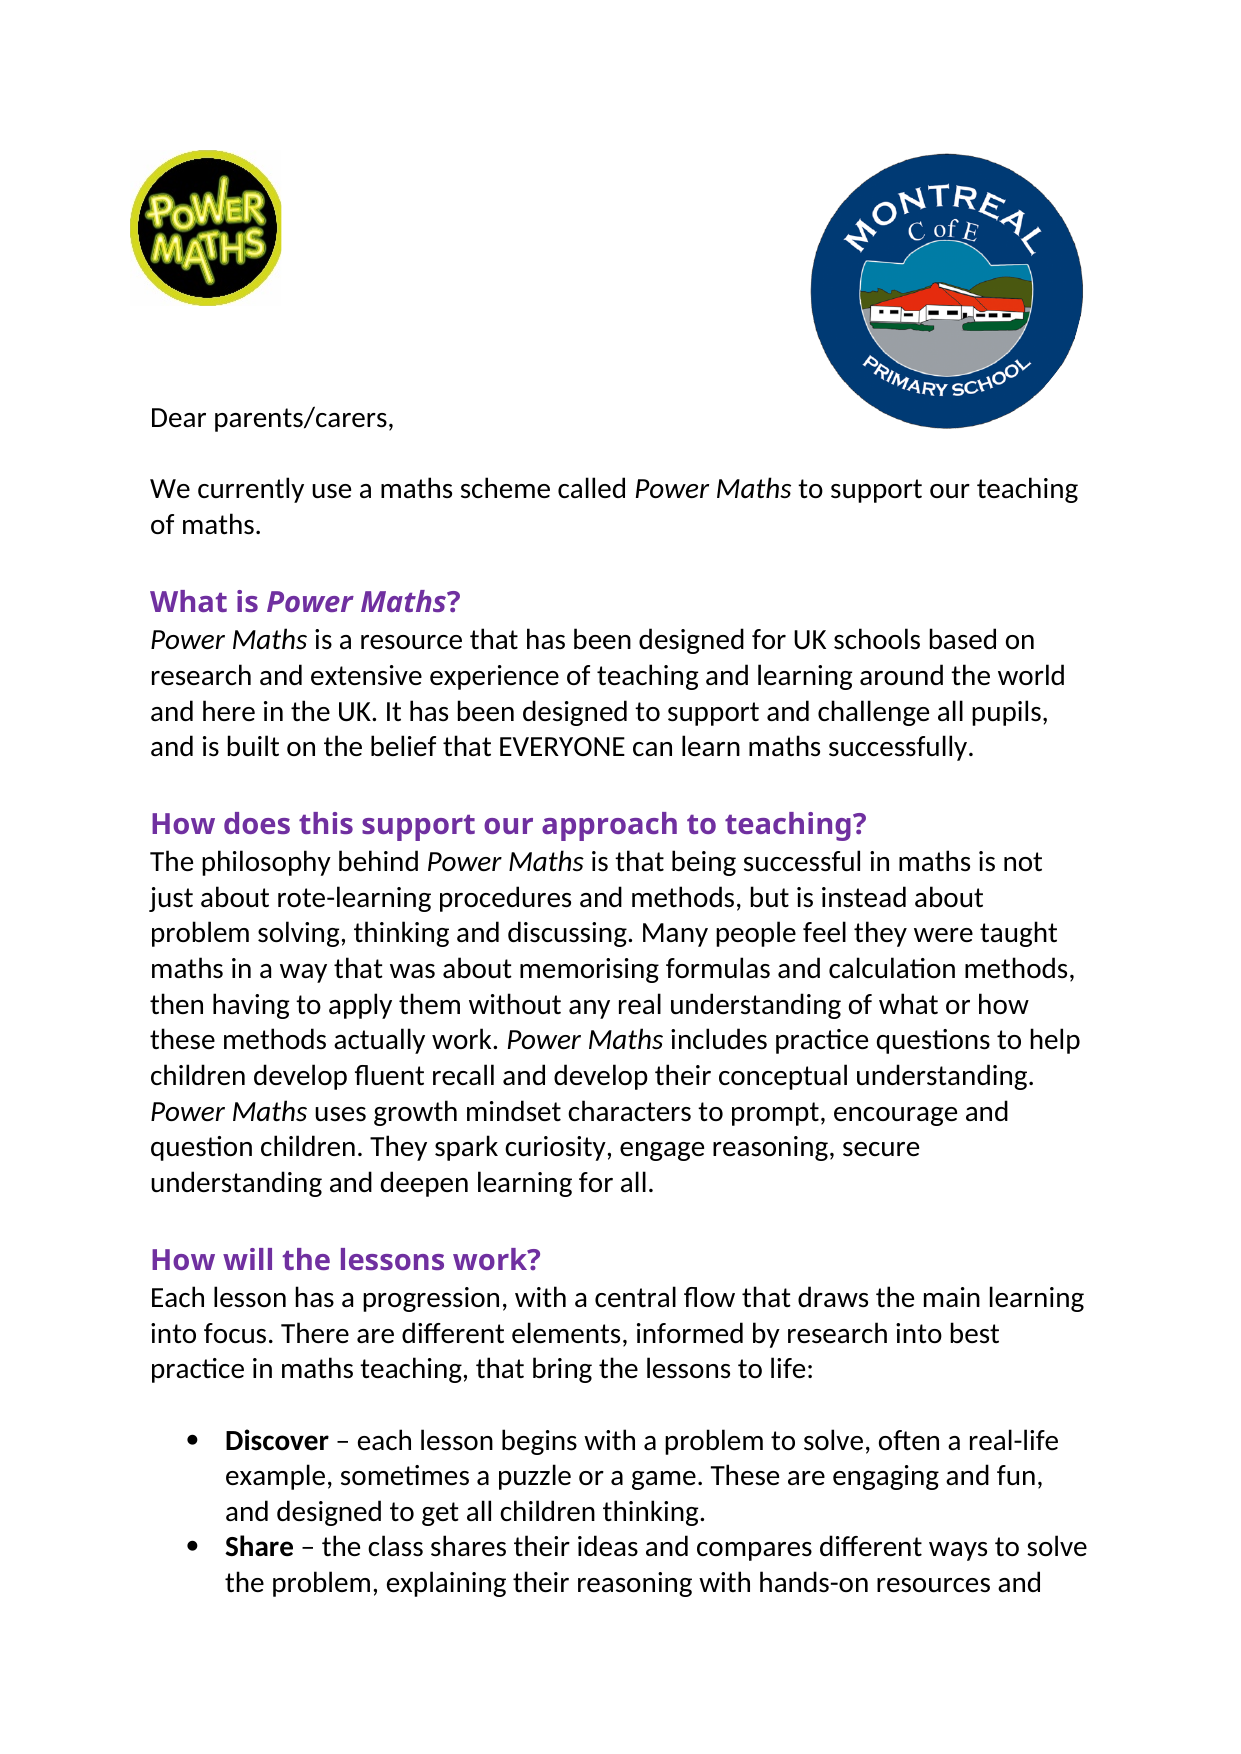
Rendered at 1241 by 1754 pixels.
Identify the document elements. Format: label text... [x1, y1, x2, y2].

text Each lesson has a progression, with a central flow that draws the main learning into focus. There are different elements, informed by research into best practice in maths teaching, that bring the lessons to life: [150, 1279, 1090, 1386]
subtitle What is Power Maths? [150, 582, 1090, 621]
subtitle How will the lessons work? [150, 1239, 1090, 1279]
text We currently use a maths scheme called Power Maths to support our teaching of maths. [150, 471, 1090, 542]
text The philosophy behind Power Maths is that being successful in maths is not just about rote-learning procedures and methods, but is instead about problem solving, thinking and discussing. Many people feel they were taught maths in a way that was about memorising formulas and calculation methods, then having to apply them without any real understanding of what or how these methods actually work. Power Maths includes practice questions to help children develop fluent recall and develop their conceptual understanding. Power Maths uses growth mindset characters to prompt, encourage and question children. They spark curiosity, engage reasoning, secure understanding and deepen learning for all. [150, 843, 1090, 1199]
text Power Maths is a resource that has been designed for UK schools based on research and extensive experience of teaching and learning around the world and here in the UK. It has been designed to support and challenge all pupils, and is built on the belief that EVERYONE can learn maths successfully. [150, 621, 1090, 764]
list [187, 1528, 1090, 1600]
list Discover – each lesson begins with a problem to solve, often a real-life example, sometimes a puzzle or a game. These are engaging and fun, and designed to get all children thinking. [187, 1422, 1090, 1528]
text Dear parents/carers, [150, 399, 1090, 435]
subtitle How does this support our approach to teaching? [150, 804, 1090, 843]
picture [128, 150, 281, 303]
picture [805, 150, 1083, 428]
